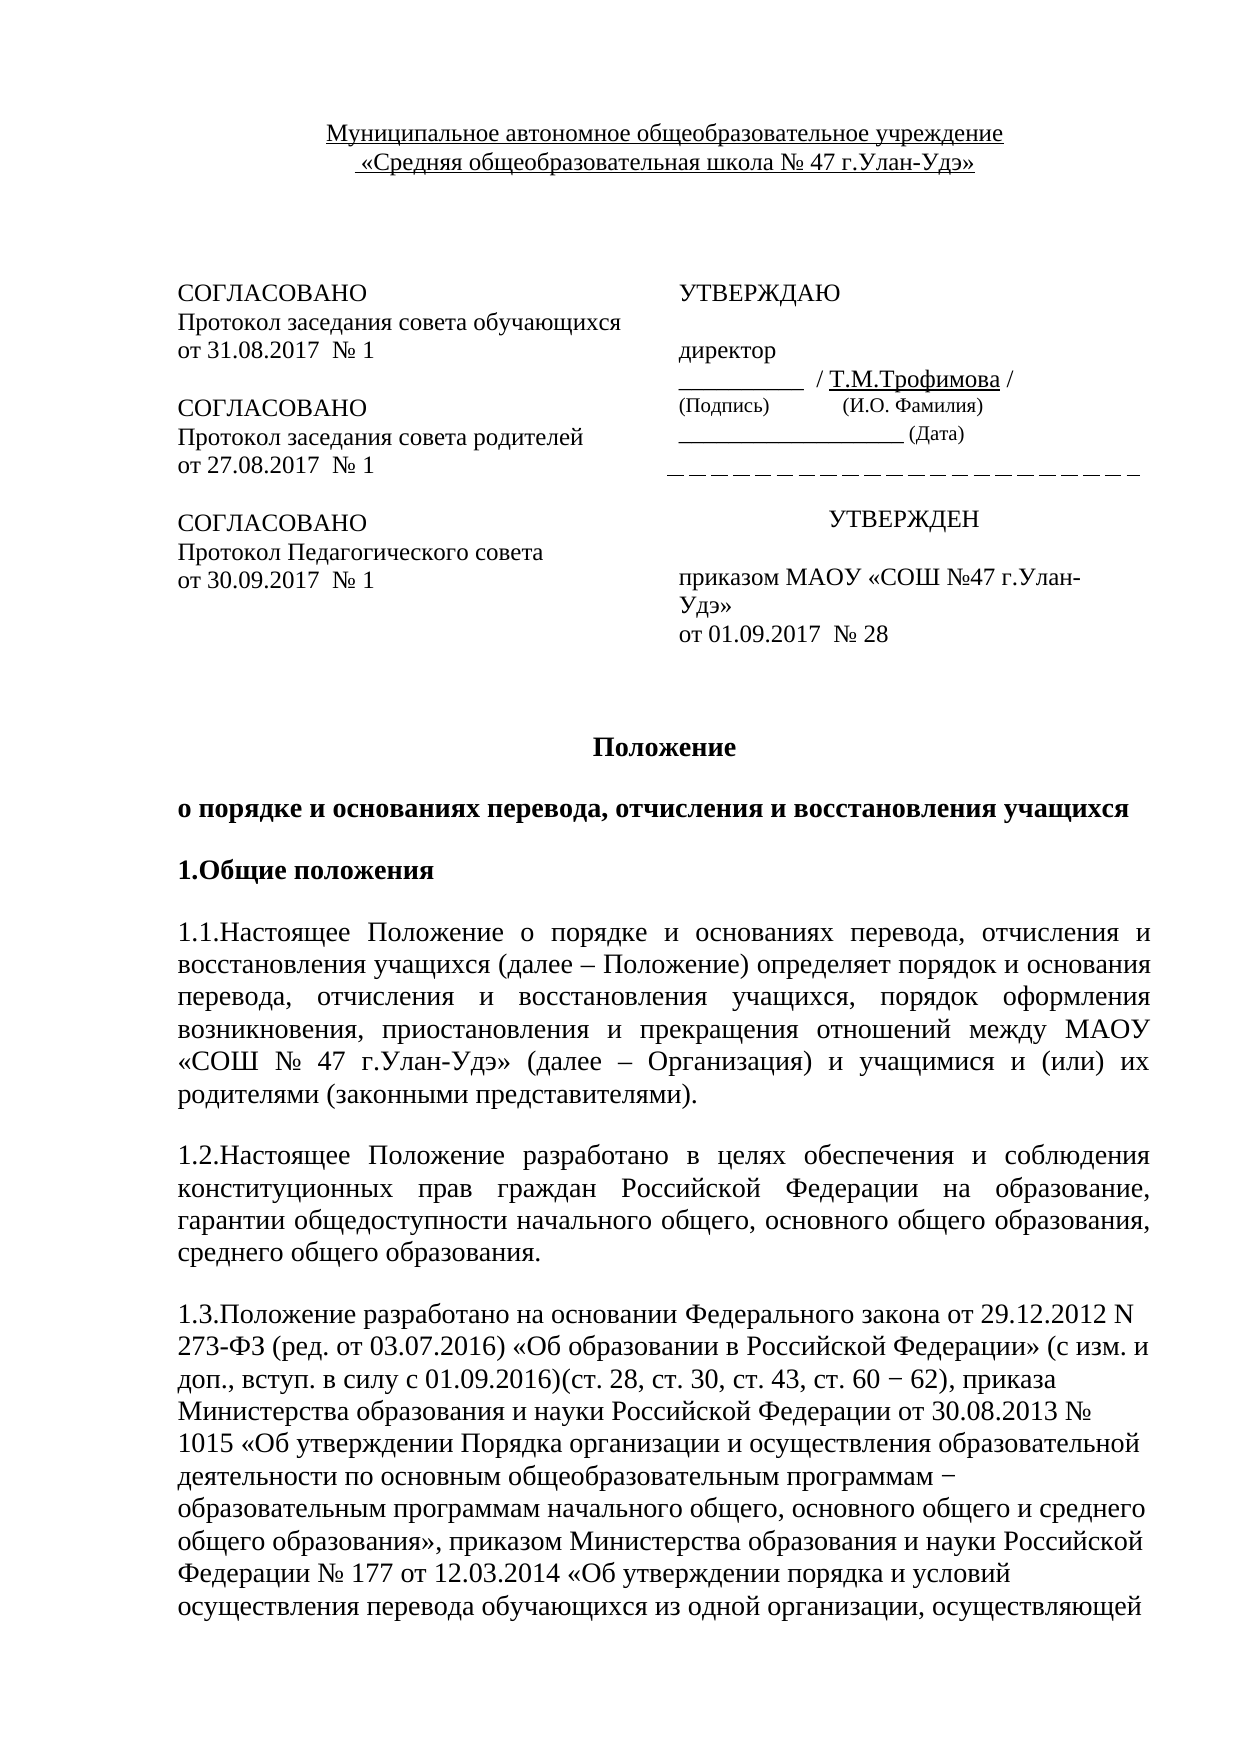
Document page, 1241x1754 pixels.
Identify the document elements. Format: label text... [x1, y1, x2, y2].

text 1.Общие положения [177, 853, 1152, 886]
table_header УТВЕРЖДАЮ директор __________ / Т.М.Трофимова / (Подпись) (И.О. Фамилия) __________________ (Дата) [667, 278, 1140, 474]
text Положение [177, 730, 1152, 762]
text 1.2.Настоящее Положение разработано в целях обеспечения и соблюдения конституционных прав граждан Российской Федерации на образование, гарантии общедоступности начального общего, основного общего образования, среднего общего образования. [177, 1138, 1152, 1268]
text «Средняя общеобразовательная школа № 47 г.Улан-Удэ» [177, 147, 1152, 176]
text 1.1.Настоящее Положение о порядке и основаниях перевода, отчисления и восстановления учащихся (далее – Положение) определяет порядок и основания перевода, отчисления и восстановления учащихся, порядок оформления возникновения, приостановления и прекращения отношений между МАОУ «СОШ № 47 г.Улан-Удэ» (далее – Организация) и учащимися и (или) их родителями (законными представителями). [177, 915, 1152, 1109]
table_cell УТВЕРЖДЕН приказом МАОУ «СОШ №47 г.Улан-Удэ» от 01.09.2017 № 28 [667, 475, 1140, 701]
text о порядке и основаниях перевода, отчисления и восстановления учащихся [177, 792, 1152, 824]
text Муниципальное автономное общеобразовательное учреждение [177, 118, 1152, 147]
table_header СОГЛАСОВАНО Протокол заседания совета обучающихся от 31.08.2017 № 1 СОГЛАСОВАНО Протокол заседания совета родителей от 27.08.2017 № 1 СОГЛАСОВАНО Протокол Педагогического совета от 30.09.2017 № 1 [166, 278, 667, 701]
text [177, 1297, 1152, 1621]
